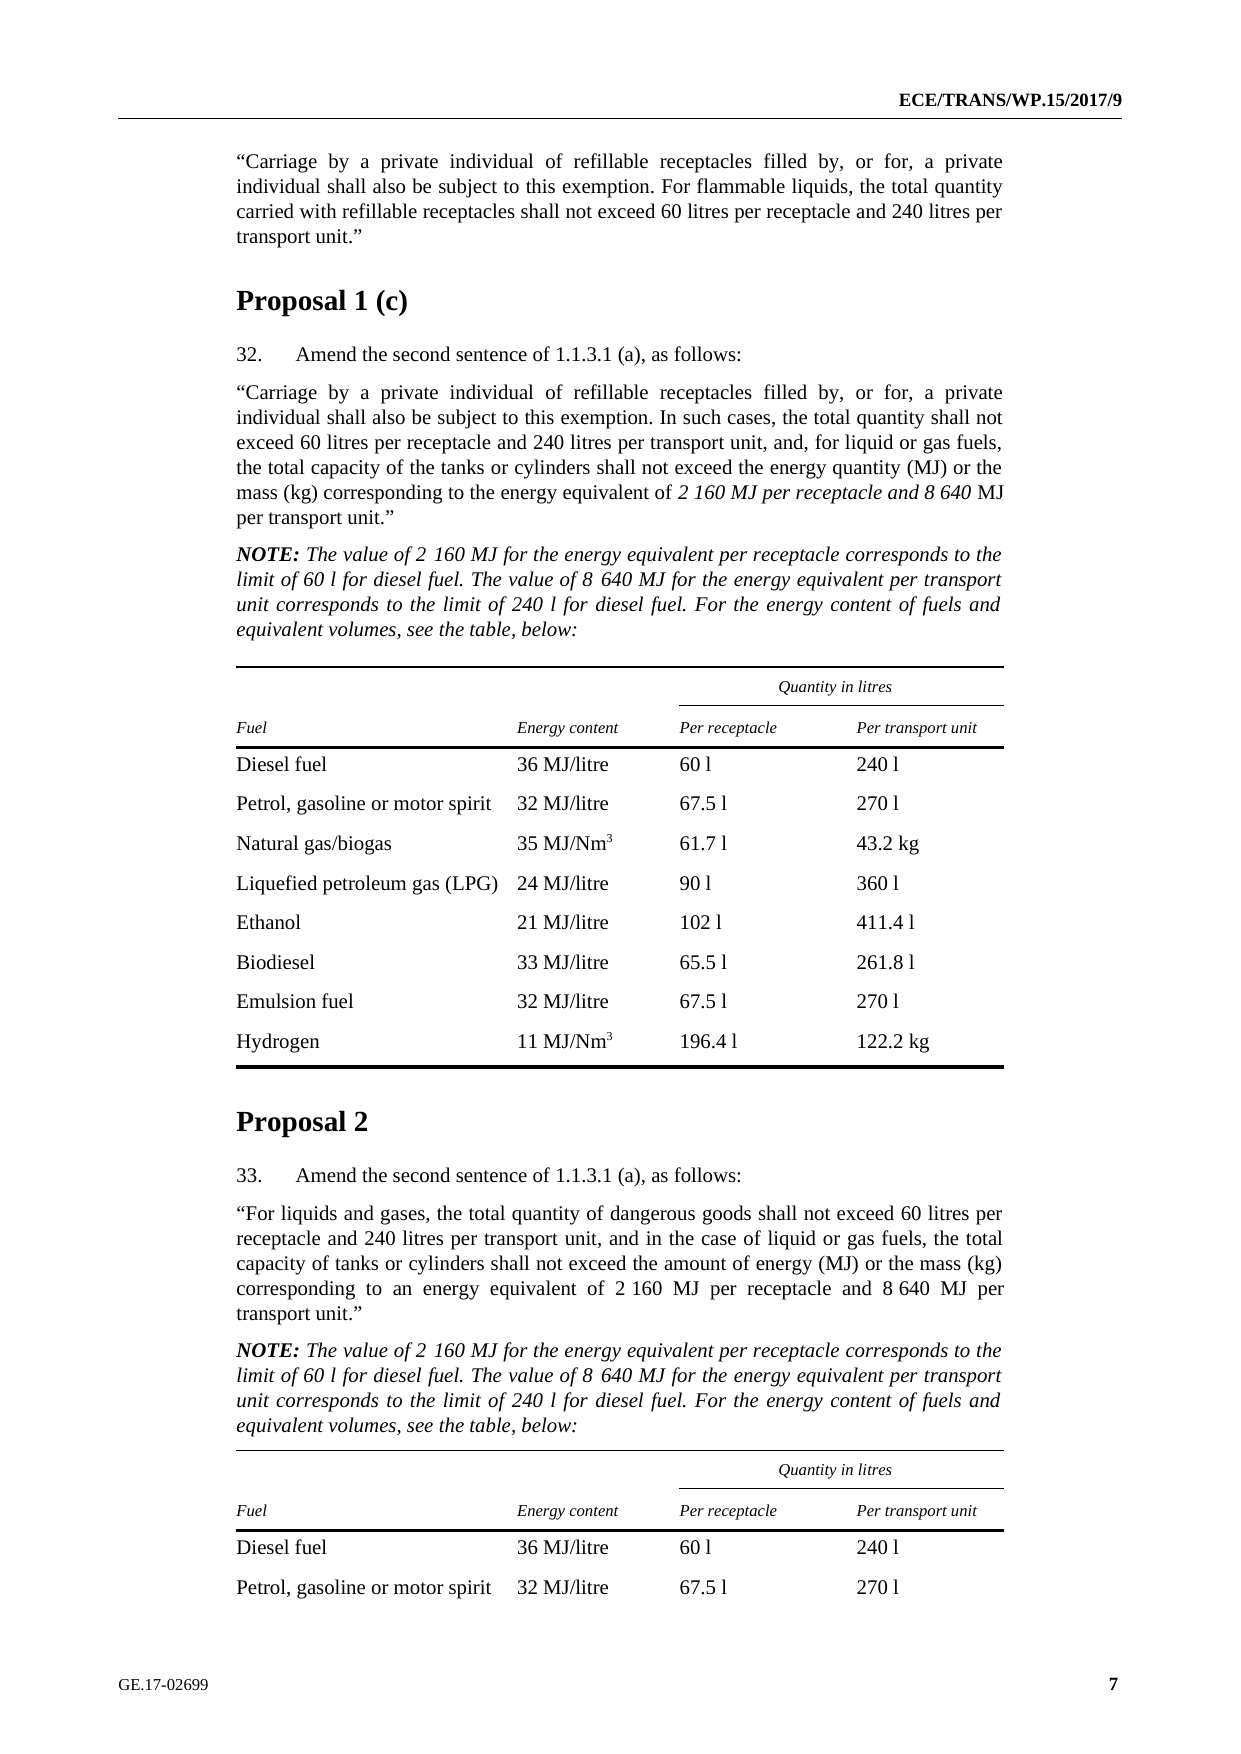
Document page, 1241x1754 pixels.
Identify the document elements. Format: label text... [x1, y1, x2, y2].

table_cell Petrol, gasoline or motor spirit [236, 788, 517, 828]
table_header Quantity in litres [679, 668, 1004, 705]
table_cell 67.5 l [679, 1572, 856, 1611]
table_cell 32 MJ/litre [517, 788, 679, 828]
table_cell Biodiesel [236, 947, 517, 986]
table_cell 36 MJ/litre [517, 1532, 679, 1572]
text “Carriage by a private individual of refillable receptacles filled by, or for, a private individual shall also be subject to this exemption. For flammable liquids, the total quantity carried with refillable receptacles shall not exceed 60 litres per receptacle and 240 litres per transport unit.” [236, 148, 1004, 248]
table_header Energy content [517, 668, 679, 746]
table_header Fuel [236, 1451, 517, 1529]
table_cell 102 l [679, 907, 856, 947]
table_cell 11 MJ/Nm3 [517, 1026, 679, 1065]
table_cell 270 l [856, 1572, 1004, 1611]
text 33. Amend the second sentence of 1.1.3.1 (a), as follows: [236, 1162, 1004, 1187]
table_cell Emulsion fuel [236, 986, 517, 1026]
table_cell 60 l [679, 749, 856, 788]
text Proposal 1 (c) [118, 285, 1004, 316]
text “Carriage by a private individual of refillable receptacles filled by, or for, a private individual shall also be subject to this exemption. In such cases, the total quantity shall not exceed 60 litres per receptacle and 240 litres per transport unit, and, for liquid or gas fuels, the total capacity of the tanks or cylinders shall not exceed the energy quantity (MJ) or the mass (kg) corresponding to the energy equivalent of 2 160 MJ per receptacle and 8 640 MJ per transport unit.” [236, 379, 1004, 529]
table_header Fuel [236, 668, 517, 746]
table_cell 240 l [856, 749, 1004, 788]
table_cell Hydrogen [236, 1026, 517, 1065]
table_cell 21 MJ/litre [517, 907, 679, 947]
table_cell 67.5 l [679, 986, 856, 1026]
table_cell 35 MJ/Nm3 [517, 828, 679, 867]
table_cell 43.2 kg [856, 828, 1004, 867]
text NOTE: The value of 2 160 MJ for the energy equivalent per receptacle corresponds to the limit of 60 l for diesel fuel. The value of 8 640 MJ for the energy equivalent per transport unit corresponds to the limit of 240 l for diesel fuel. For the energy content of fuels and equivalent volumes, see the table, below: [236, 1337, 1004, 1437]
table_cell Natural gas/biogas [236, 828, 517, 867]
table_cell Per transport unit [856, 1489, 1004, 1529]
table_cell Petrol, gasoline or motor spirit [236, 1572, 517, 1611]
table_cell 36 MJ/litre [517, 749, 679, 788]
table_cell 270 l [856, 788, 1004, 828]
table_cell Per receptacle [679, 1489, 856, 1529]
table_cell 360 l [856, 868, 1004, 907]
table_cell Per receptacle [679, 706, 856, 746]
table_cell Diesel fuel [236, 1532, 517, 1572]
table_cell Diesel fuel [236, 749, 517, 788]
table_cell Liquefied petroleum gas (LPG) [236, 868, 517, 907]
table_header Energy content [517, 1451, 679, 1529]
table_cell 270 l [856, 986, 1004, 1026]
table_cell Ethanol [236, 907, 517, 947]
table_cell 32 MJ/litre [517, 986, 679, 1026]
table_cell 261.8 l [856, 947, 1004, 986]
text 32. Amend the second sentence of 1.1.3.1 (a), as follows: [236, 341, 1004, 366]
table_cell 32 MJ/litre [517, 1572, 679, 1611]
table_cell 60 l [679, 1532, 856, 1572]
table_cell 33 MJ/litre [517, 947, 679, 986]
table_cell 196.4 l [679, 1026, 856, 1065]
table_cell 67.5 l [679, 788, 856, 828]
table_cell Per transport unit [856, 706, 1004, 746]
table_header Quantity in litres [679, 1451, 1004, 1488]
text “For liquids and gases, the total quantity of dangerous goods shall not exceed 60 litres per receptacle and 240 litres per transport unit, and in the case of liquid or gas fuels, the total capacity of tanks or cylinders shall not exceed the amount of energy (MJ) or the mass (kg) corresponding to an energy equivalent of 2 160 MJ per receptacle and 8 640 MJ per transport unit.” [236, 1200, 1004, 1325]
table_cell 122.2 kg [856, 1026, 1004, 1065]
table_cell 24 MJ/litre [517, 868, 679, 907]
text NOTE: The value of 2 160 MJ for the energy equivalent per receptacle corresponds to the limit of 60 l for diesel fuel. The value of 8 640 MJ for the energy equivalent per transport unit corresponds to the limit of 240 l for diesel fuel. For the energy content of fuels and equivalent volumes, see the table, below: [236, 541, 1004, 641]
table_cell 240 l [856, 1532, 1004, 1572]
table_cell 411.4 l [856, 907, 1004, 947]
text Proposal 2 [118, 1106, 1004, 1137]
table_cell 65.5 l [679, 947, 856, 986]
table_cell 61.7 l [679, 828, 856, 867]
table_cell 90 l [679, 868, 856, 907]
